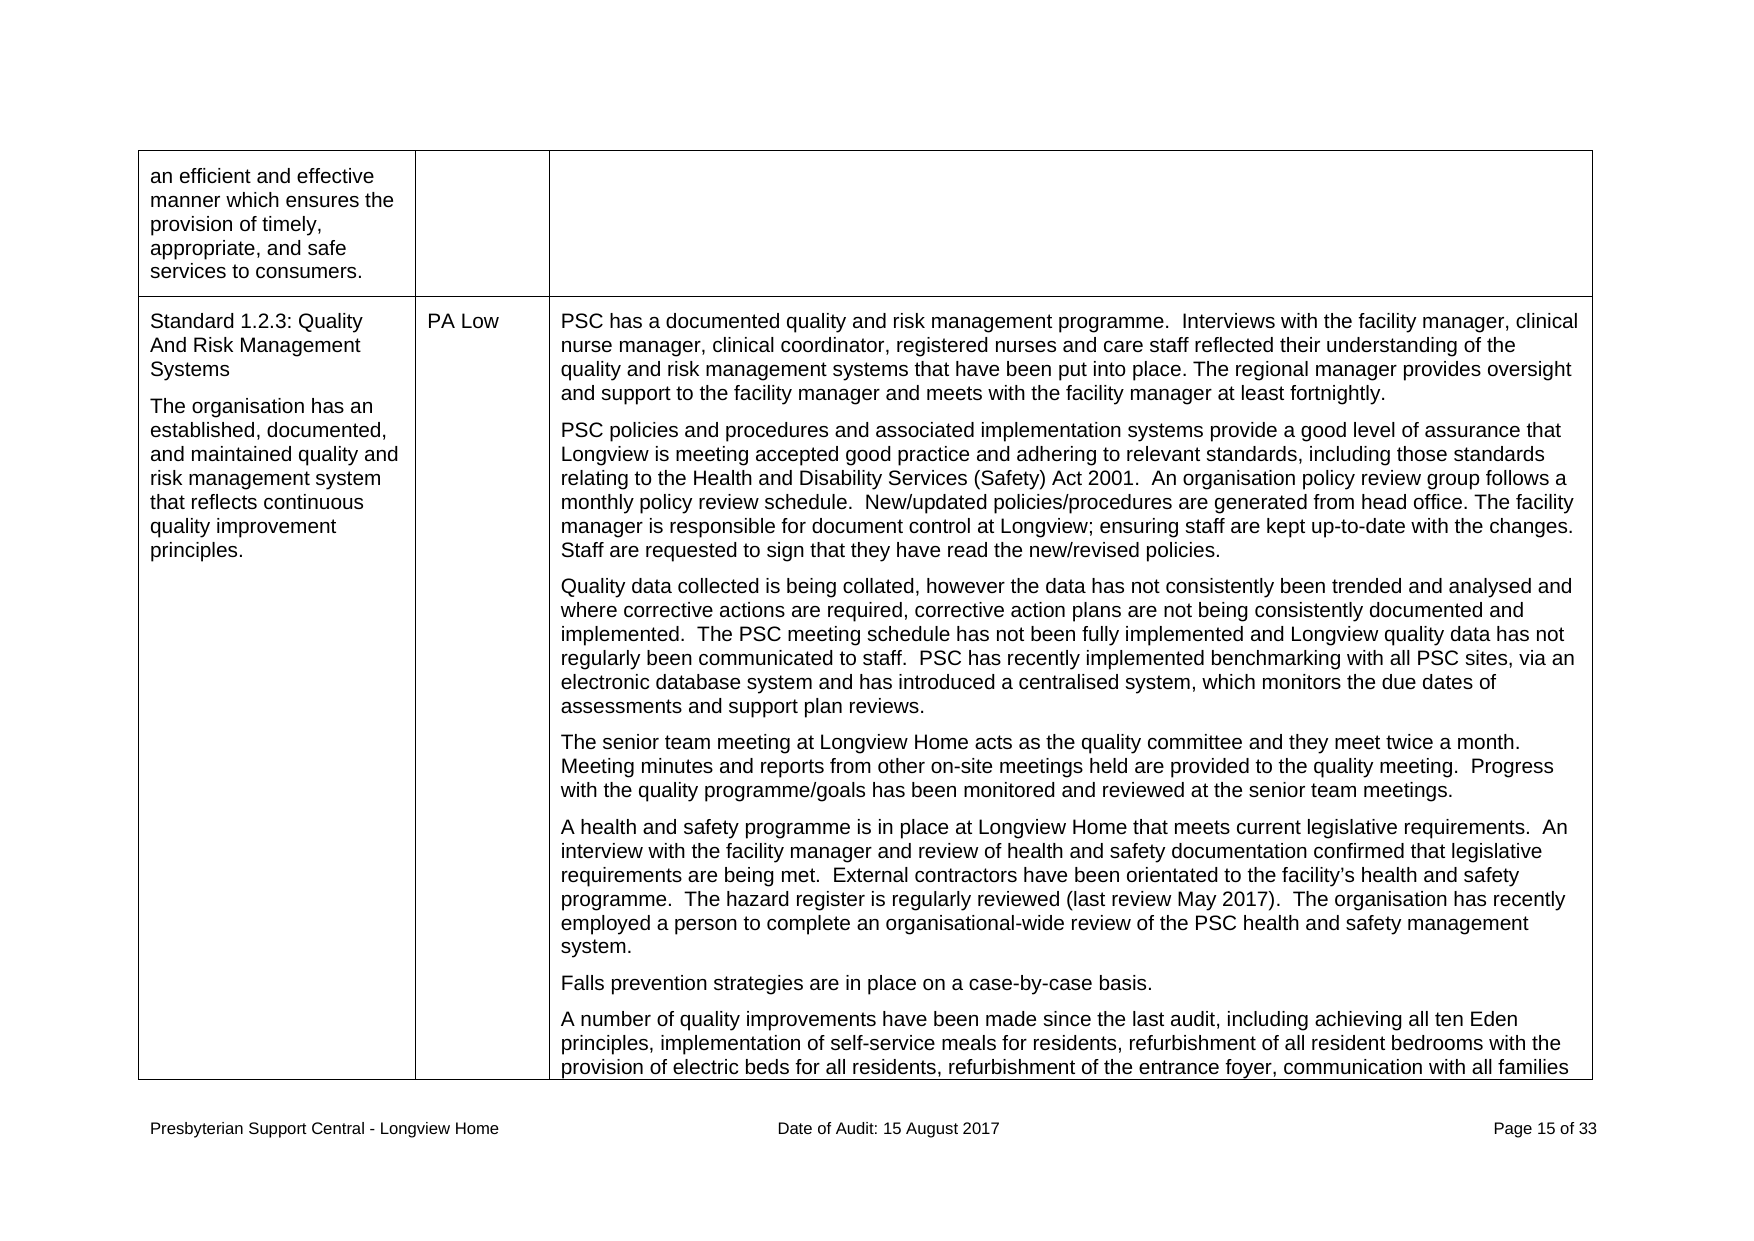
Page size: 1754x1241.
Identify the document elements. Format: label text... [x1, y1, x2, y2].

table_cell FA [416, 151, 549, 296]
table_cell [550, 151, 1592, 296]
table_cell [139, 297, 415, 1079]
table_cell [139, 151, 415, 296]
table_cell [550, 297, 1592, 1079]
table_cell PA Low [416, 297, 549, 1079]
